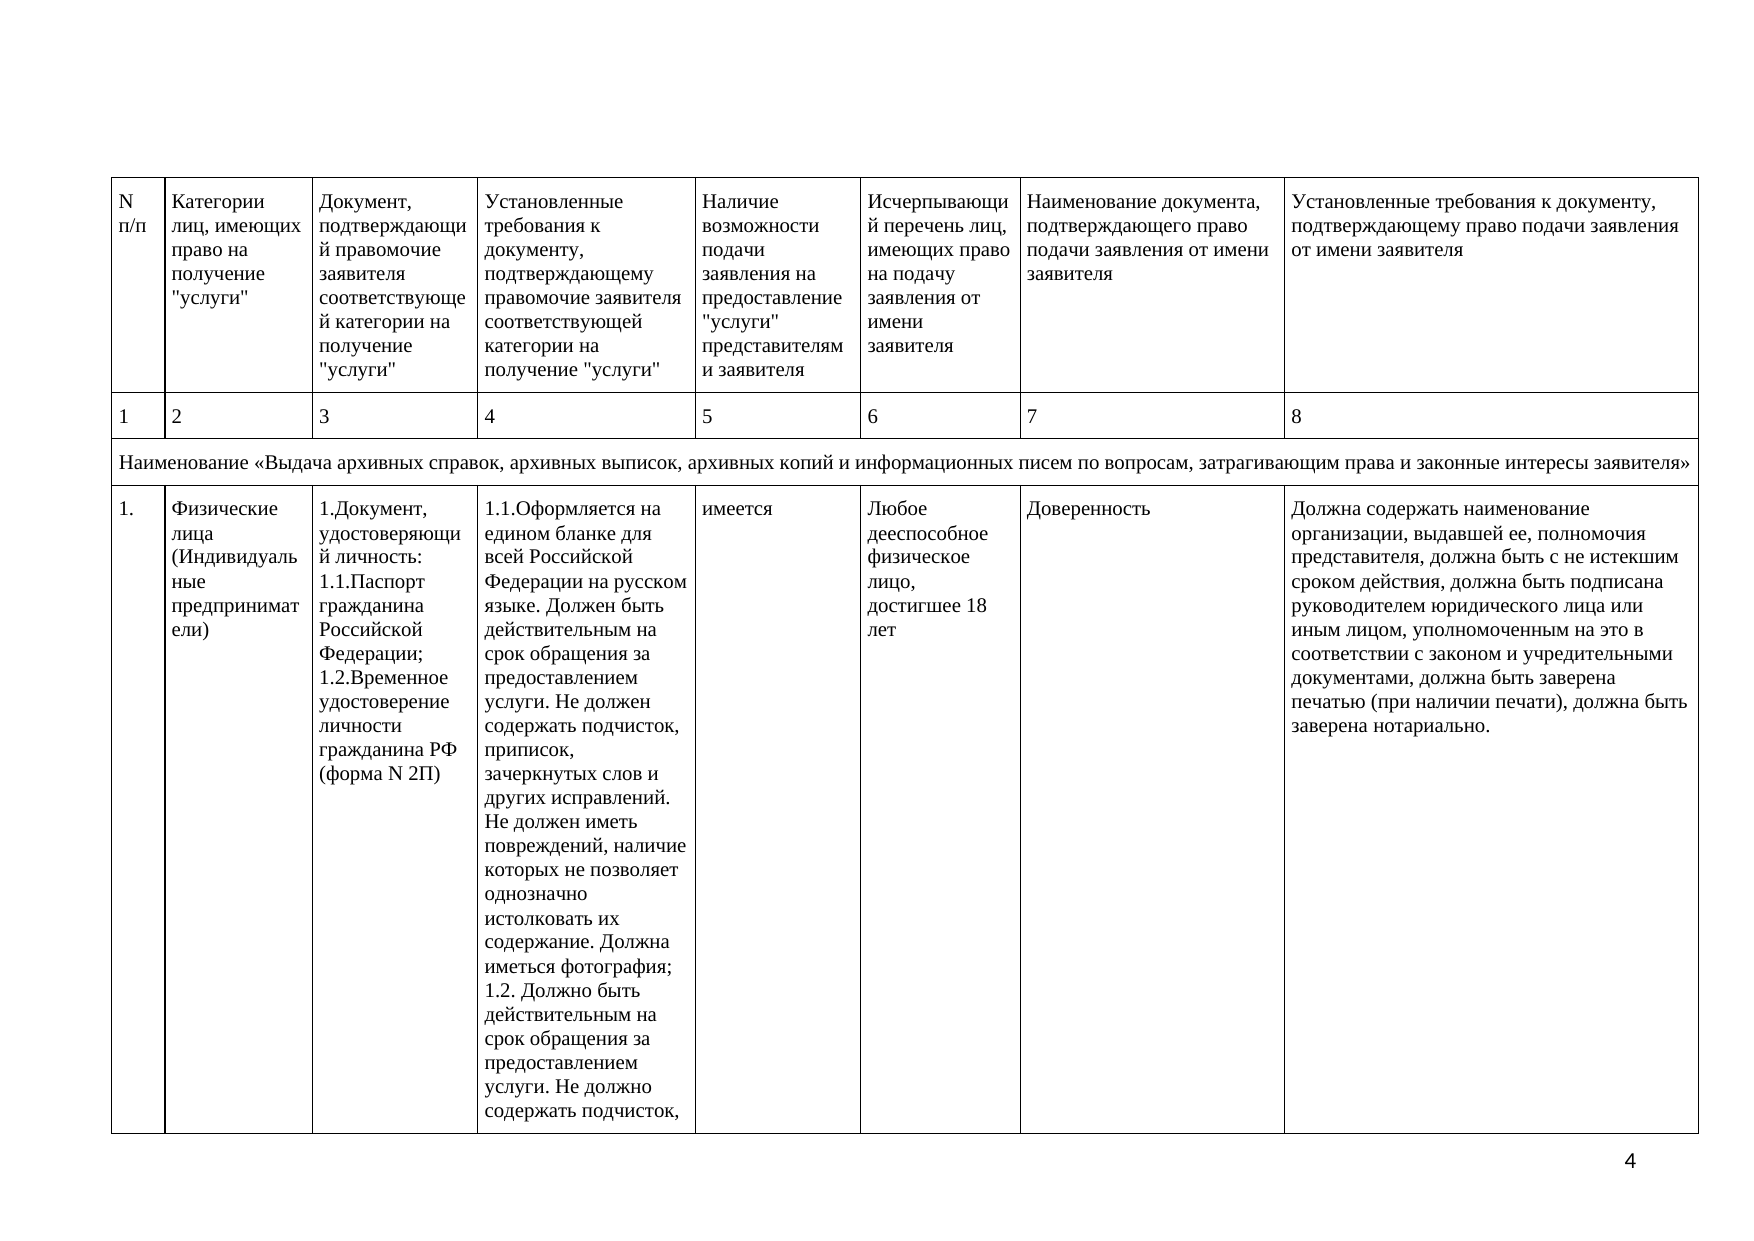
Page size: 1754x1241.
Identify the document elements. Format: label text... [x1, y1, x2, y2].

table_header Установленные требования к документу, подтверждающему правомочие заявителя соответствующей категории на получение "услуги" [478, 178, 695, 392]
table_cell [166, 486, 312, 1133]
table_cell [313, 486, 477, 1133]
table_cell 1. [112, 486, 164, 1133]
table_header Документ, подтверждающий правомочие заявителя соответствующей категории на получение "услуги" [313, 178, 477, 392]
table_cell 6 [861, 393, 1020, 438]
table_cell 1 [112, 393, 164, 438]
table_header Наличие возможности подачи заявления на предоставление "услуги" представителями заявителя [696, 178, 860, 392]
table_header N п/п [112, 178, 164, 392]
table_cell 3 [313, 393, 477, 438]
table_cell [478, 486, 695, 1133]
table_header Категории лиц, имеющих право на получение "услуги" [166, 178, 312, 392]
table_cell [861, 486, 1020, 1133]
table_cell 5 [696, 393, 860, 438]
table_cell 2 [166, 393, 312, 438]
table_cell 7 [1021, 393, 1284, 438]
table_cell Наименование «Выдача архивных справок, архивных выписок, архивных копий и информационных писем по вопросам, затрагивающим права и законные интересы заявителя» [112, 439, 1698, 485]
table_cell 4 [478, 393, 695, 438]
table_cell имеется [696, 486, 860, 1133]
table_header Исчерпывающий перечень лиц, имеющих право на подачу заявления от имени заявителя [861, 178, 1020, 392]
table_cell 8 [1285, 393, 1698, 438]
table_header Установленные требования к документу, подтверждающему право подачи заявления от имени заявителя [1285, 178, 1698, 392]
table_header Наименование документа, подтверждающего право подачи заявления от имени заявителя [1021, 178, 1284, 392]
table_cell Доверенность [1021, 486, 1284, 1133]
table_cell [1285, 486, 1698, 1133]
